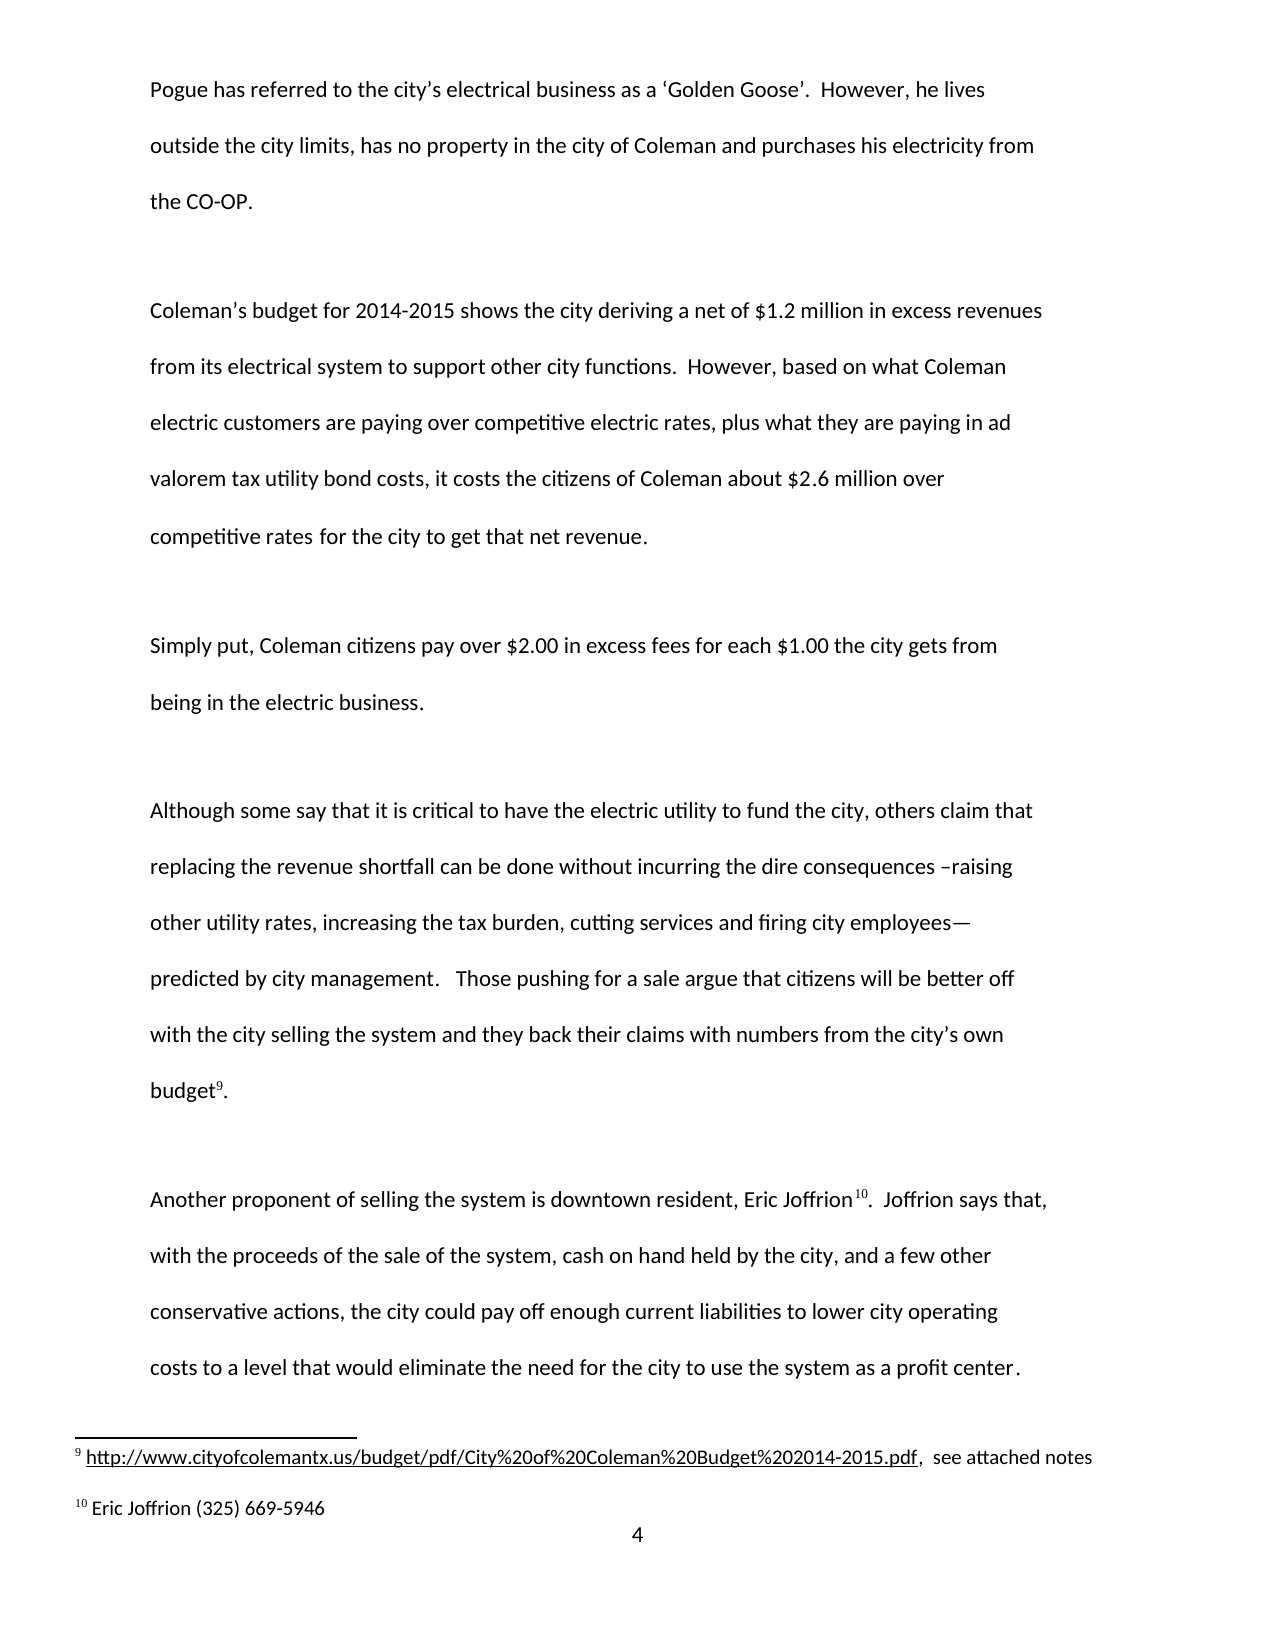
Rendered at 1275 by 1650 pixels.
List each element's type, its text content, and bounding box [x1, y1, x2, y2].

text Although some say that it is critical to have the electric utility to fund the city, others claim that replacing the revenue shortfall can be done without incurring the dire consequences –raising other utility rates, increasing the tax burden, cutting services and firing city employees—predicted by city management. Those pushing for a sale argue that citizens will be better off with the city selling the system and they back their claims with numbers from the city’s own budget. [150, 796, 1050, 1104]
text Coleman’s budget for 2014-2015 shows the city deriving a net of $1.2 million in excess revenues from its electrical system to support other city functions. However, based on what Coleman electric customers are paying over competitive electric rates, plus what they are paying in ad valorem tax utility bond costs, it costs the citizens of Coleman about $2.6 million over competitive rates for the city to get that net revenue. [150, 296, 1050, 550]
text Another proponent of selling the system is downtown resident, Eric Joffrion. Joffrion says that, with the proceeds of the sale of the system, cash on hand held by the city, and a few other conservative actions, the city could pay off enough current liabilities to lower city operating costs to a level that would eliminate the need for the city to use the system as a profit center. [150, 1185, 1050, 1381]
text Simply put, Coleman citizens pay over $2.00 in excess fees for each $1.00 the city gets from being in the electric business. [150, 632, 1050, 716]
text Pogue has referred to the city’s electrical business as a ‘Golden Goose’. However, he lives outside the city limits, has no property in the city of Coleman and purchases his electricity from the CO-OP. [150, 75, 1050, 215]
